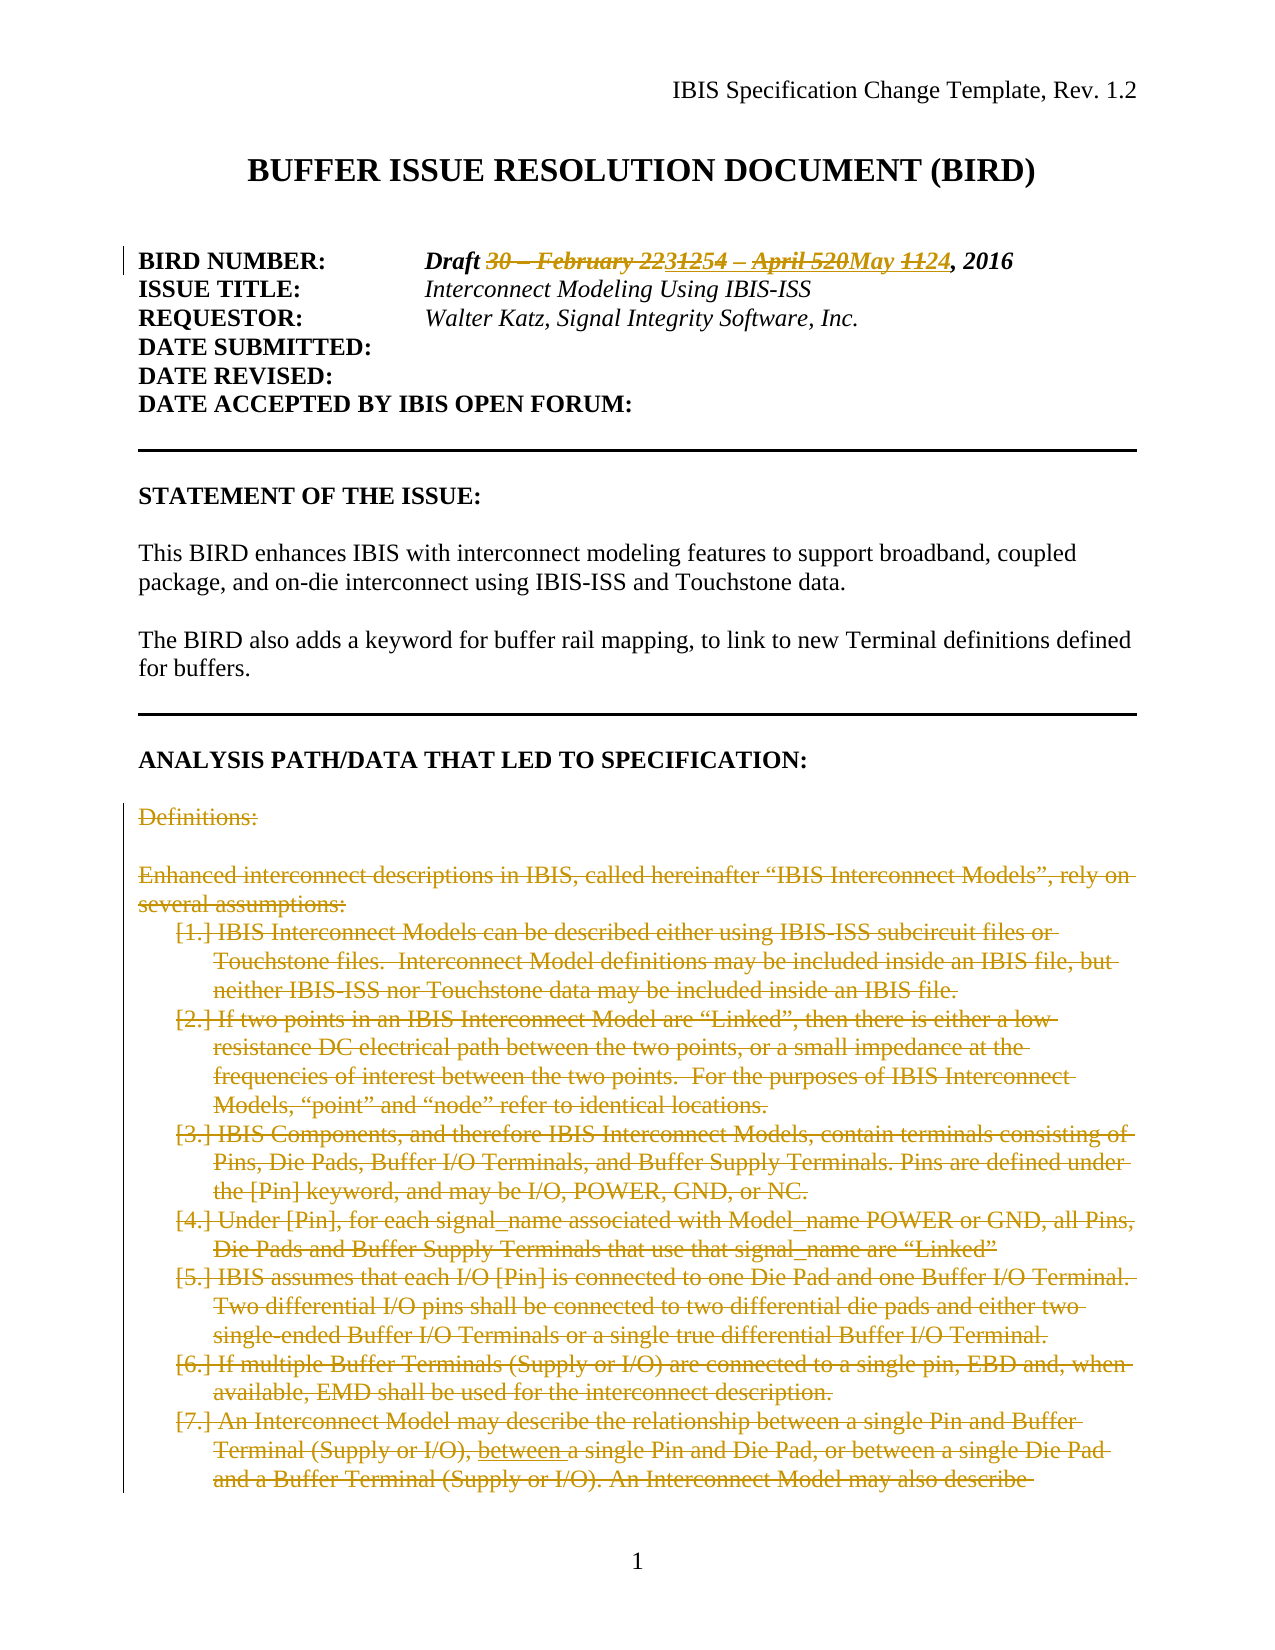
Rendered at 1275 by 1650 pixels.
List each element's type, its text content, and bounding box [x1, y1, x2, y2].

text ANALYSIS PATH/DATA THAT LED TO SPECIFICATION: [138, 745, 1137, 774]
text STATEMENT OF THE ISSUE: [138, 481, 1137, 510]
text BUFFER ISSUE RESOLUTION DOCUMENT (BIRD) [138, 150, 1137, 188]
text BIRD NUMBER: Draft , 2016 [138, 246, 1137, 274]
text DATE ACCEPTED BY IBIS OPEN FORUM: [138, 389, 1137, 418]
text DATE SUBMITTED: [138, 332, 1137, 361]
text REQUESTOR: Walter Katz, Signal Integrity Software, Inc. [138, 303, 1137, 332]
text This BIRD enhances IBIS with interconnect modeling features to support broadband, coupled package, and on-die interconnect using IBIS-ISS and Touchstone data. [138, 538, 1137, 596]
text The BIRD also adds a keyword for buffer rail mapping, to link to new Terminal definitions defined for buffers. [138, 625, 1137, 682]
text DATE REVISED: [138, 361, 1137, 389]
text ISSUE TITLE: Interconnect Modeling Using IBIS-ISS [138, 274, 1137, 303]
